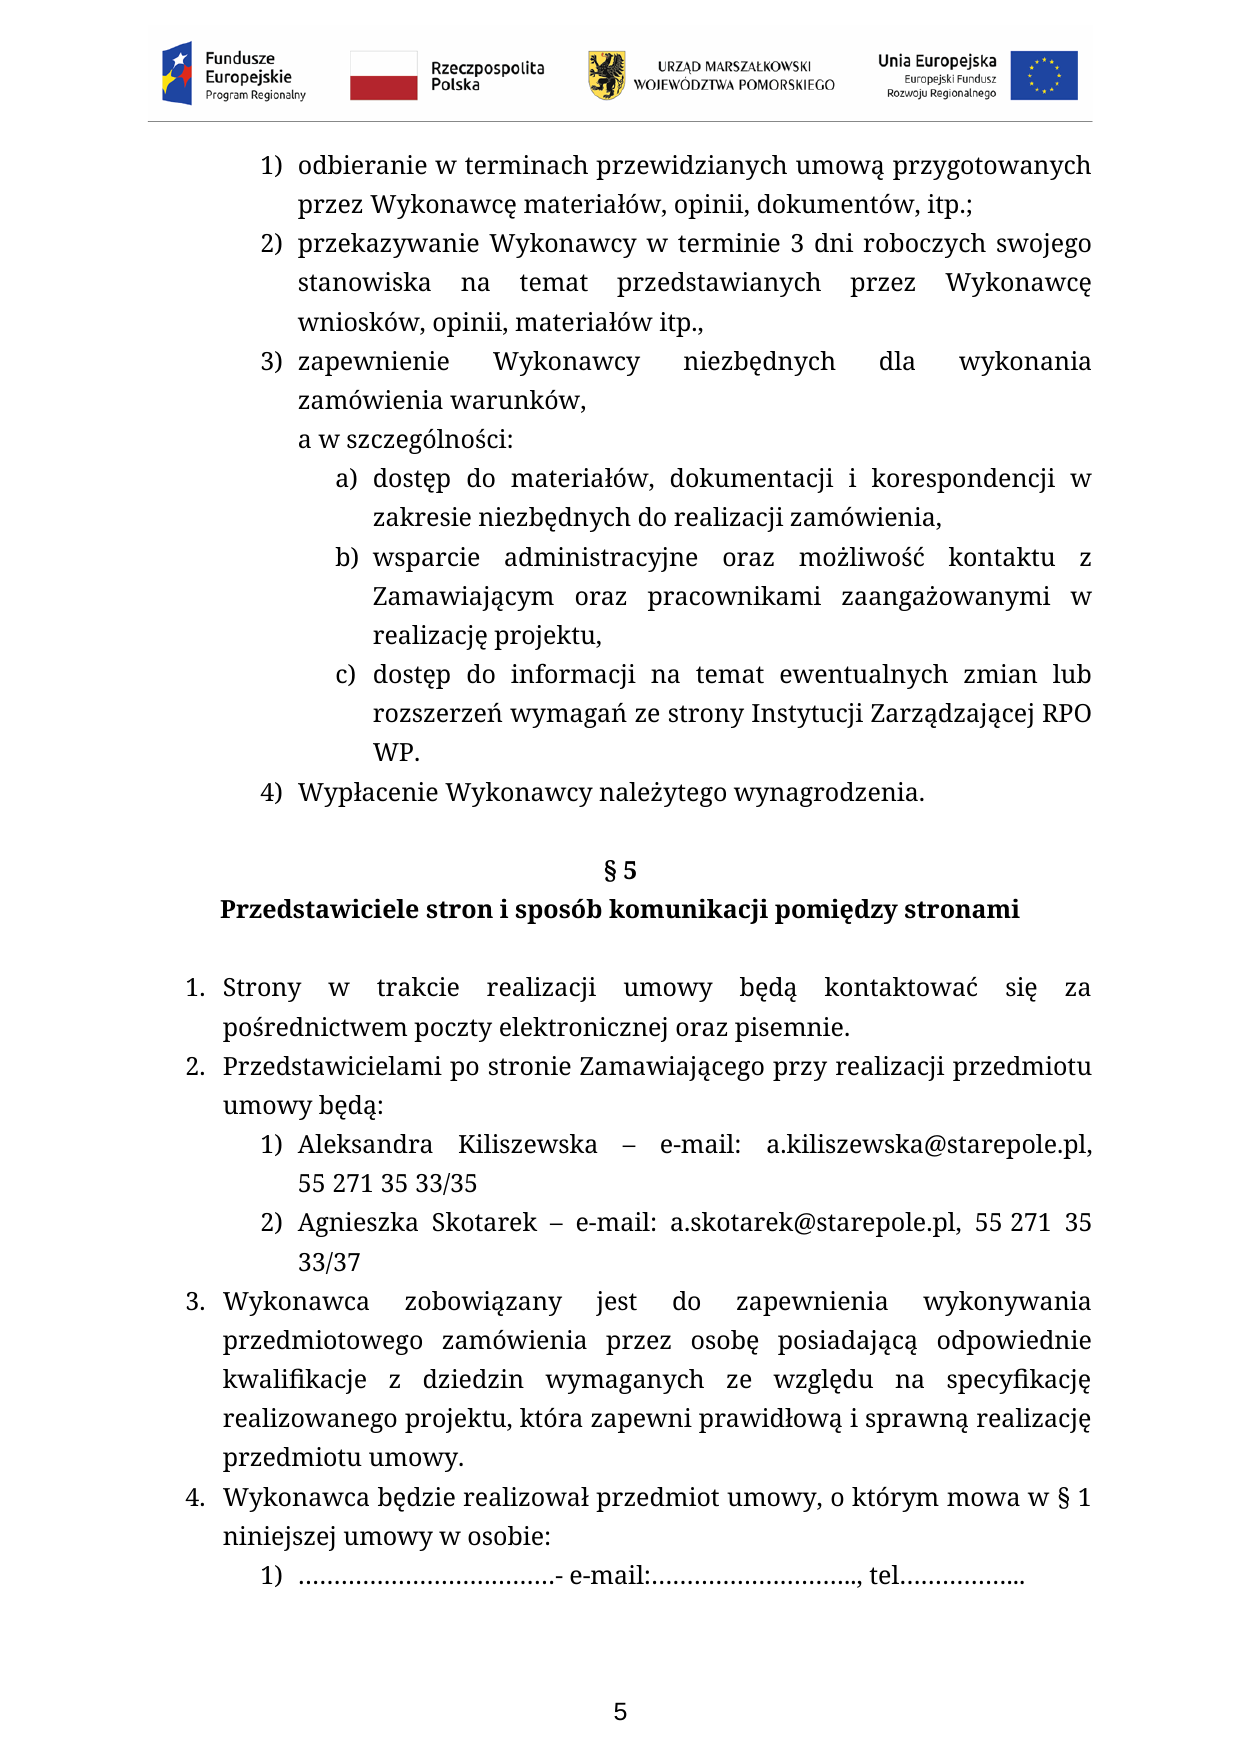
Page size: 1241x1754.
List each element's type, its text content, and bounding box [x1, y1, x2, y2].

picture [147, 25, 1093, 122]
list przekazywanie Wykonawcy w terminie 3 dni roboczych swojego stanowiska na temat przedstawianych przez Wykonawcę wniosków, opinii, materiałów itp., [260, 226, 1093, 338]
list odbieranie w terminach przewidzianych umową przygotowanych przez Wykonawcę materiałów, opinii, dokumentów, itp.; [260, 148, 1093, 221]
list Aleksandra Kiliszewska – e-mail: a.kiliszewska@starepole.pl, 55 271 35 33/35 [260, 1127, 1093, 1200]
list Wykonawca zobowiązany jest do zapewnienia wykonywania przedmiotowego zamówienia przez osobę posiadającą odpowiednie kwalifikacje z dziedzin wymaganych ze względu na specyfikację realizowanego projektu, która zapewni prawidłową i sprawną realizację przedmiotu umowy. [185, 1283, 1093, 1474]
text § 5 [148, 853, 1093, 887]
list Przedstawicielami po stronie Zamawiającego przy realizacji przedmiotu umowy będą: [185, 1048, 1093, 1122]
list Strony w trakcie realizacji umowy będą kontaktować się za pośrednictwem poczty elektronicznej oraz pisemnie. [185, 970, 1093, 1043]
list zapewnienie Wykonawcy niezbędnych dla wykonania zamówienia warunków, [260, 343, 1093, 417]
list dostęp do materiałów, dokumentacji i korespondencji w zakresie niezbędnych do realizacji zamówienia, [335, 461, 1093, 534]
list Agnieszka Skotarek – e-mail: a.skotarek@starepole.pl, 55 271 35 33/37 [260, 1205, 1093, 1278]
list Wypłacenie Wykonawcy należytego wynagrodzenia. [260, 774, 1093, 808]
list Wykonawca będzie realizował przedmiot umowy, o którym mowa w § 1 niniejszej umowy w osobie: [185, 1479, 1093, 1552]
list a w szczególności: [298, 422, 1093, 456]
list dostęp do informacji na temat ewentualnych zmian lub rozszerzeń wymagań ze strony Instytucji Zarządzającej RPO WP. [335, 657, 1093, 769]
list wsparcie administracyjne oraz możliwość kontaktu z Zamawiającym oraz pracownikami zaangażowanymi w realizację projektu, [335, 539, 1093, 652]
list ………………………………- e-mail:……………………….., tel……………... [260, 1558, 1093, 1592]
text Przedstawiciele stron i sposób komunikacji pomiędzy stronami [148, 892, 1093, 926]
